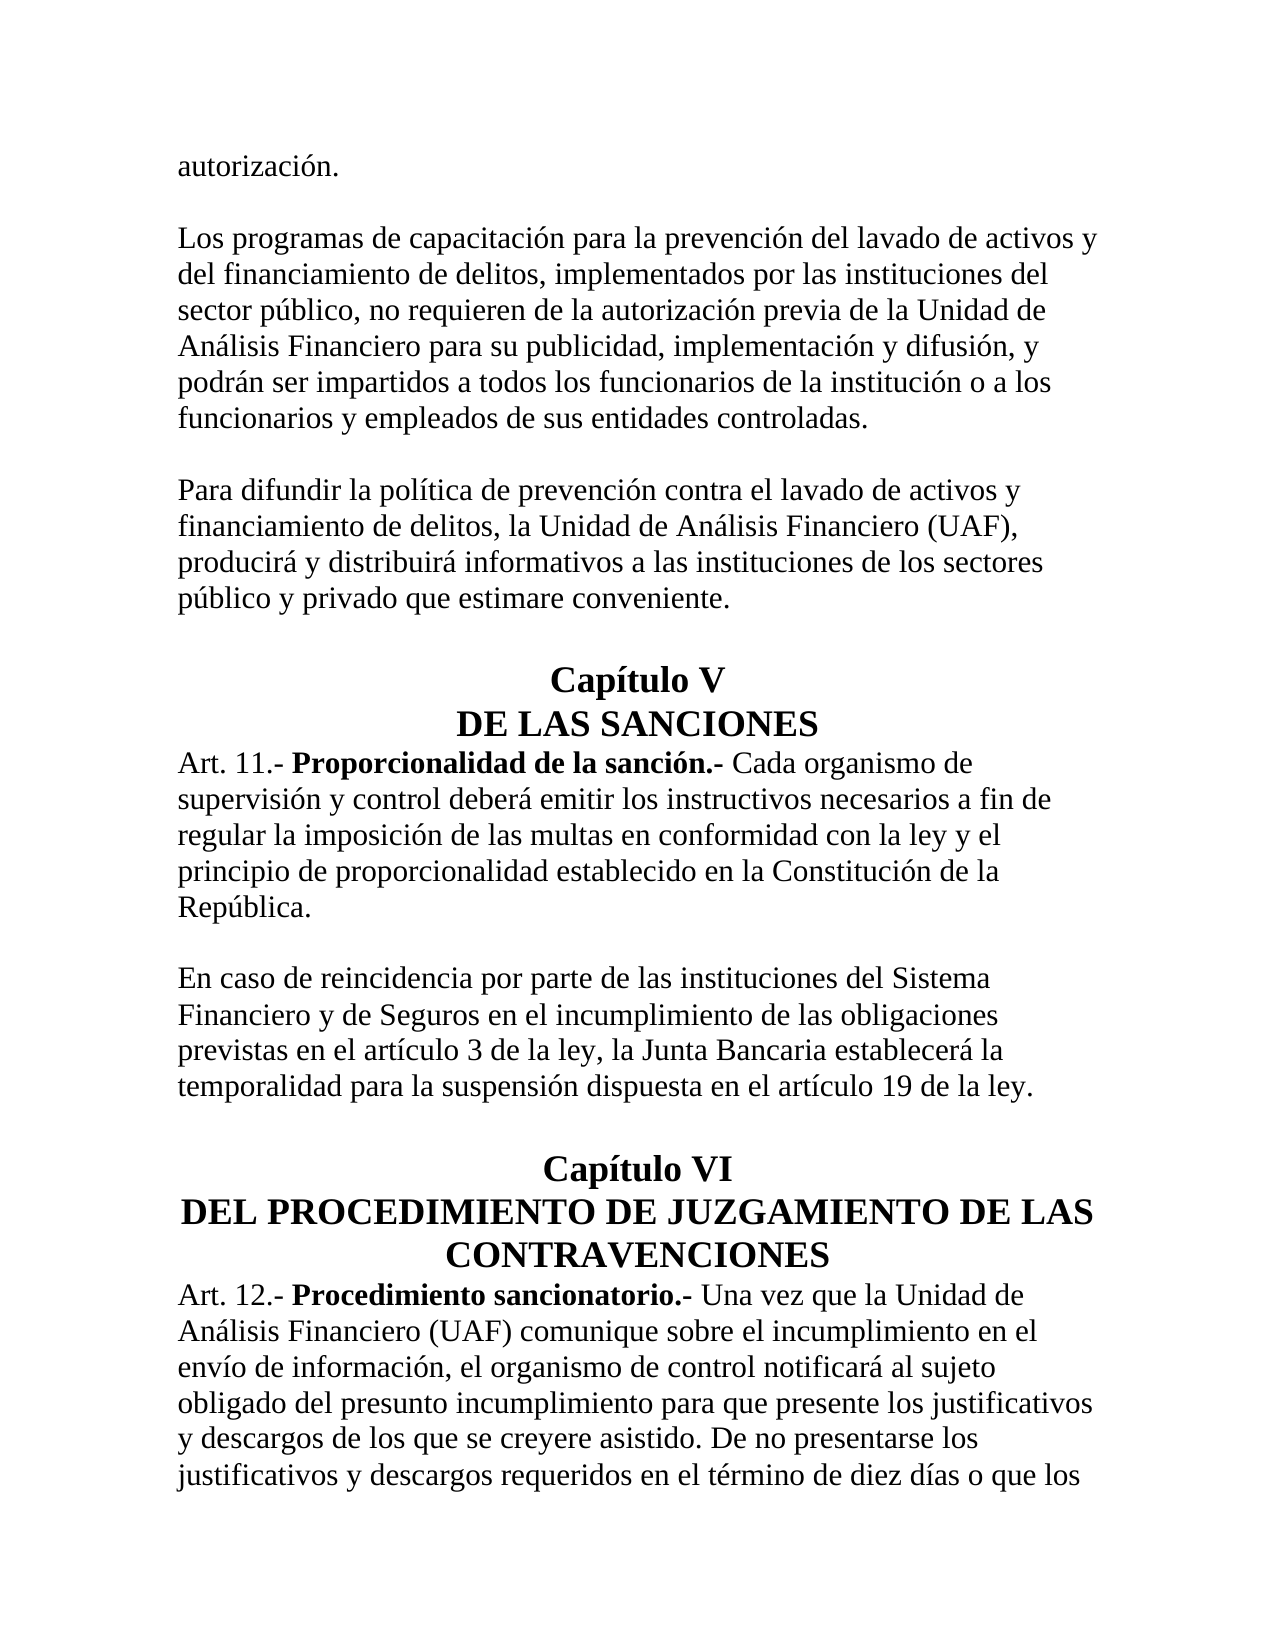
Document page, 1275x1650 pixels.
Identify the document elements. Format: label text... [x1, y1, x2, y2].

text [177, 148, 1098, 615]
text Capítulo VI DEL PROCEDIMIENTO DE JUZGAMIENTO DE LAS CONTRAVENCIONES [177, 1103, 1098, 1276]
text Capítulo V DE LAS SANCIONES [177, 615, 1098, 744]
text Art. 11.- Proporcionalidad de la sanción.- Cada organismo de supervisión y control deberá emitir los instructivos necesarios a fin de regular la imposición de las multas en conformidad con la ley y el principio de proporcionalidad establecido en la Constitución de la República. En caso de reincidencia por parte de las instituciones del Sistema Financiero y de Seguros en el incumplimiento de las obligaciones previstas en el artículo 3 de la ley, la Junta Bancaria establecerá la temporalidad para la suspensión dispuesta en el artículo 19 de la ley. [177, 744, 1098, 1103]
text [177, 1276, 1098, 1492]
